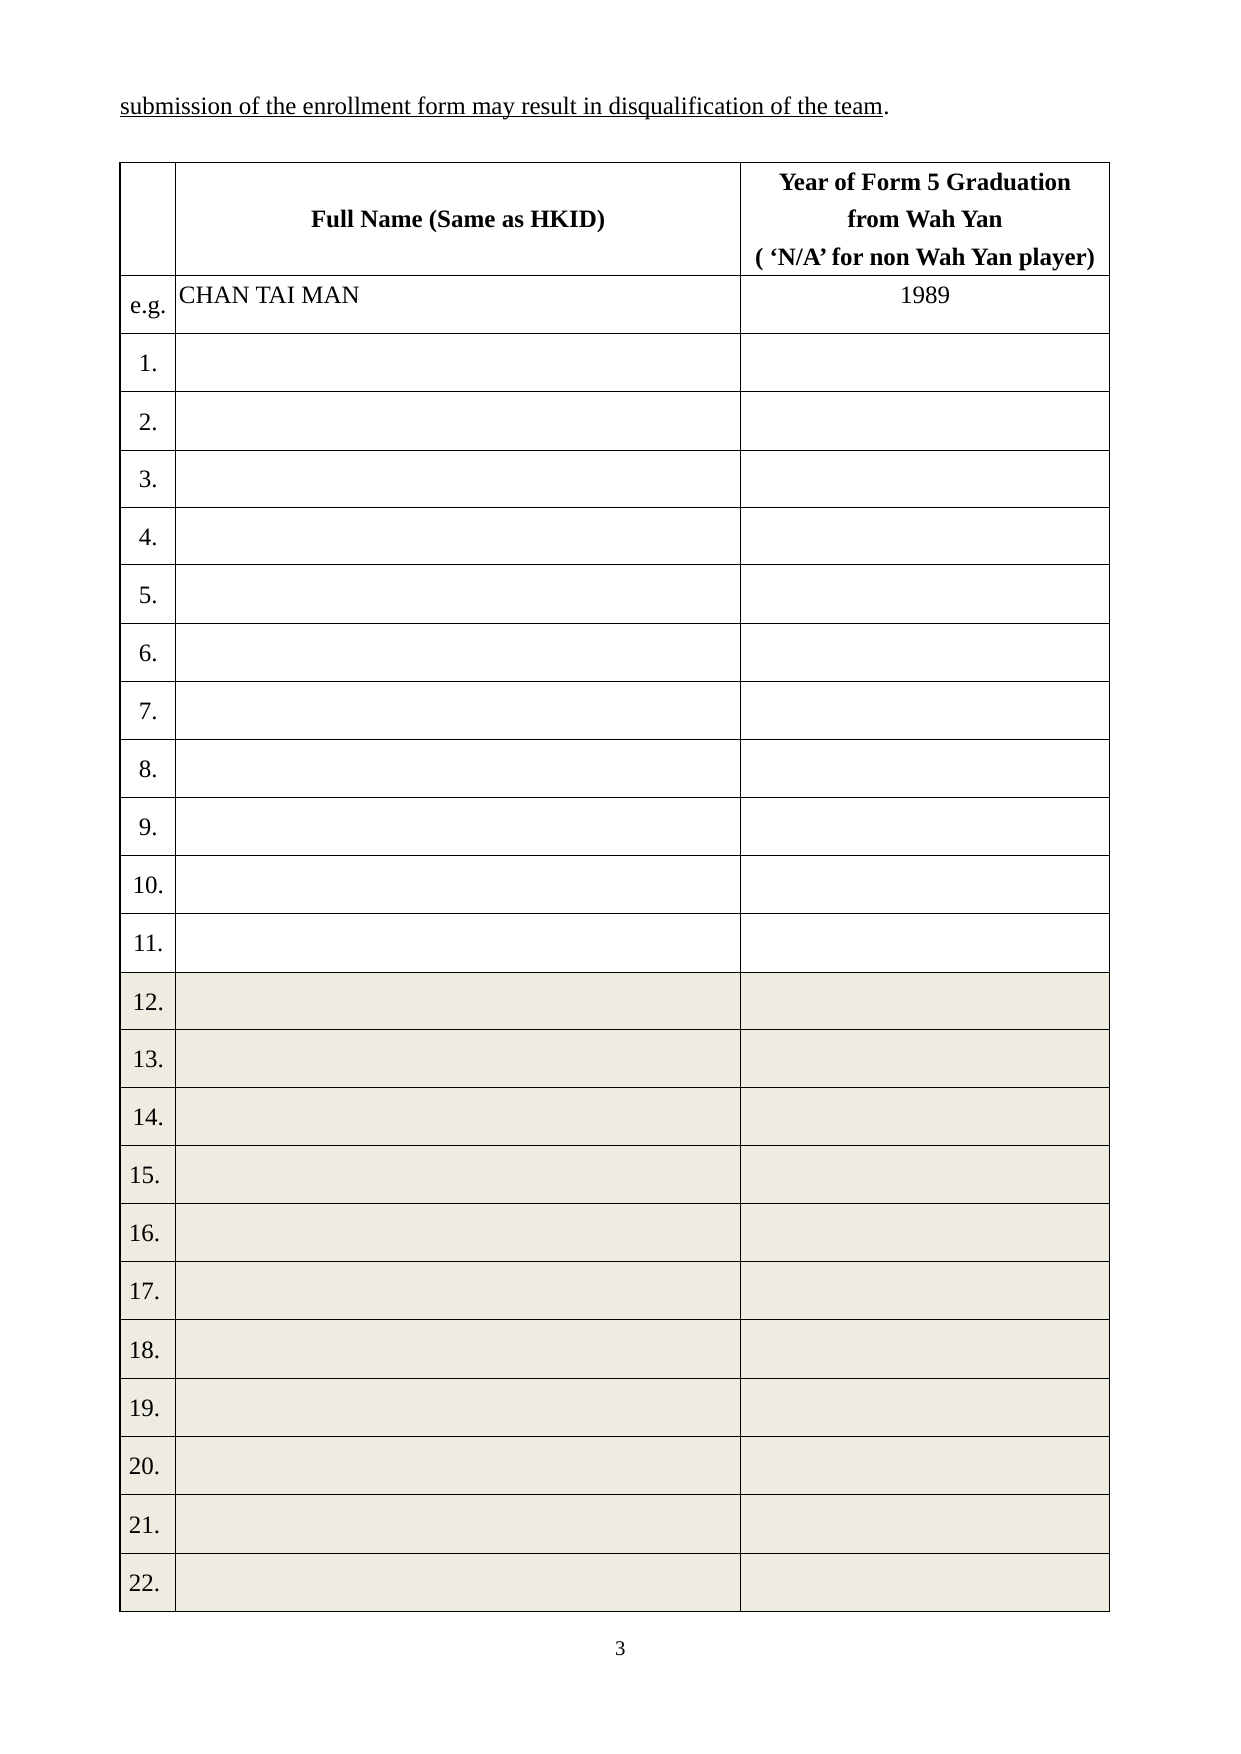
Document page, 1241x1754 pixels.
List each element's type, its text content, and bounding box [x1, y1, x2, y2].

table_cell [741, 1204, 1109, 1261]
table_cell [741, 856, 1109, 913]
table_cell [176, 798, 740, 855]
table_cell [741, 1554, 1109, 1611]
table_cell [176, 682, 740, 739]
table_cell 7. [121, 682, 175, 739]
table_cell [176, 740, 740, 797]
table_cell 3. [121, 451, 175, 507]
table_cell [176, 1088, 740, 1145]
table_cell [741, 1146, 1109, 1203]
table_cell 21. [121, 1495, 175, 1553]
table_cell [741, 624, 1109, 681]
table_cell 9. [121, 798, 175, 855]
table_cell [741, 1262, 1109, 1319]
table_cell [741, 392, 1109, 450]
table_cell 20. [121, 1437, 175, 1494]
table_cell 15. [121, 1146, 175, 1203]
table_cell 19. [121, 1379, 175, 1436]
table_cell [176, 624, 740, 681]
table_cell 16. [121, 1204, 175, 1261]
table_header Year of Form 5 Graduation from Wah Yan ( ‘N/A’ for non Wah Yan player) [741, 163, 1109, 275]
table_cell [741, 508, 1109, 564]
table_cell [741, 682, 1109, 739]
table_cell 6. [121, 624, 175, 681]
table_cell 17. [121, 1262, 175, 1319]
table_header [121, 163, 175, 275]
table_cell [741, 798, 1109, 855]
table_cell e.g. [121, 276, 175, 333]
table_cell [176, 1554, 740, 1611]
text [120, 87, 1120, 124]
table_cell [741, 1495, 1109, 1553]
table_cell [741, 740, 1109, 797]
table_cell [741, 1320, 1109, 1378]
table_cell [176, 334, 740, 391]
table_cell [741, 451, 1109, 507]
table_cell 14. [121, 1088, 175, 1145]
table_cell [176, 451, 740, 507]
table_cell 4. [121, 508, 175, 564]
table_cell 1. [121, 334, 175, 391]
table_cell [741, 1437, 1109, 1494]
table_cell [176, 1030, 740, 1087]
table_cell 10. [121, 856, 175, 913]
table_cell [176, 1320, 740, 1378]
table_cell 5. [121, 565, 175, 623]
table_cell [176, 1262, 740, 1319]
table_cell [176, 1204, 740, 1261]
table_cell 13. [121, 1030, 175, 1087]
table_cell [176, 1437, 740, 1494]
table_cell [176, 508, 740, 564]
table_cell [741, 334, 1109, 391]
table_cell 1989 [741, 276, 1109, 333]
table_cell 22. [121, 1554, 175, 1611]
table_cell [741, 914, 1109, 972]
table_cell [176, 973, 740, 1029]
table_cell [741, 565, 1109, 623]
table_cell [741, 973, 1109, 1029]
table_cell [176, 914, 740, 972]
table_cell [176, 1146, 740, 1203]
table_cell [176, 1379, 740, 1436]
table_cell [741, 1379, 1109, 1436]
table_cell 11. [121, 914, 175, 972]
table_cell [176, 1495, 740, 1553]
table_header Full Name (Same as HKID) [176, 163, 740, 275]
table_cell 18. [121, 1320, 175, 1378]
table_cell [176, 392, 740, 450]
table_cell 12. [121, 973, 175, 1029]
table_cell 2. [121, 392, 175, 450]
table_cell CHAN TAI MAN [176, 276, 740, 333]
table_cell [741, 1088, 1109, 1145]
table_cell 8. [121, 740, 175, 797]
table_cell [741, 1030, 1109, 1087]
table_cell [176, 856, 740, 913]
table_cell [176, 565, 740, 623]
